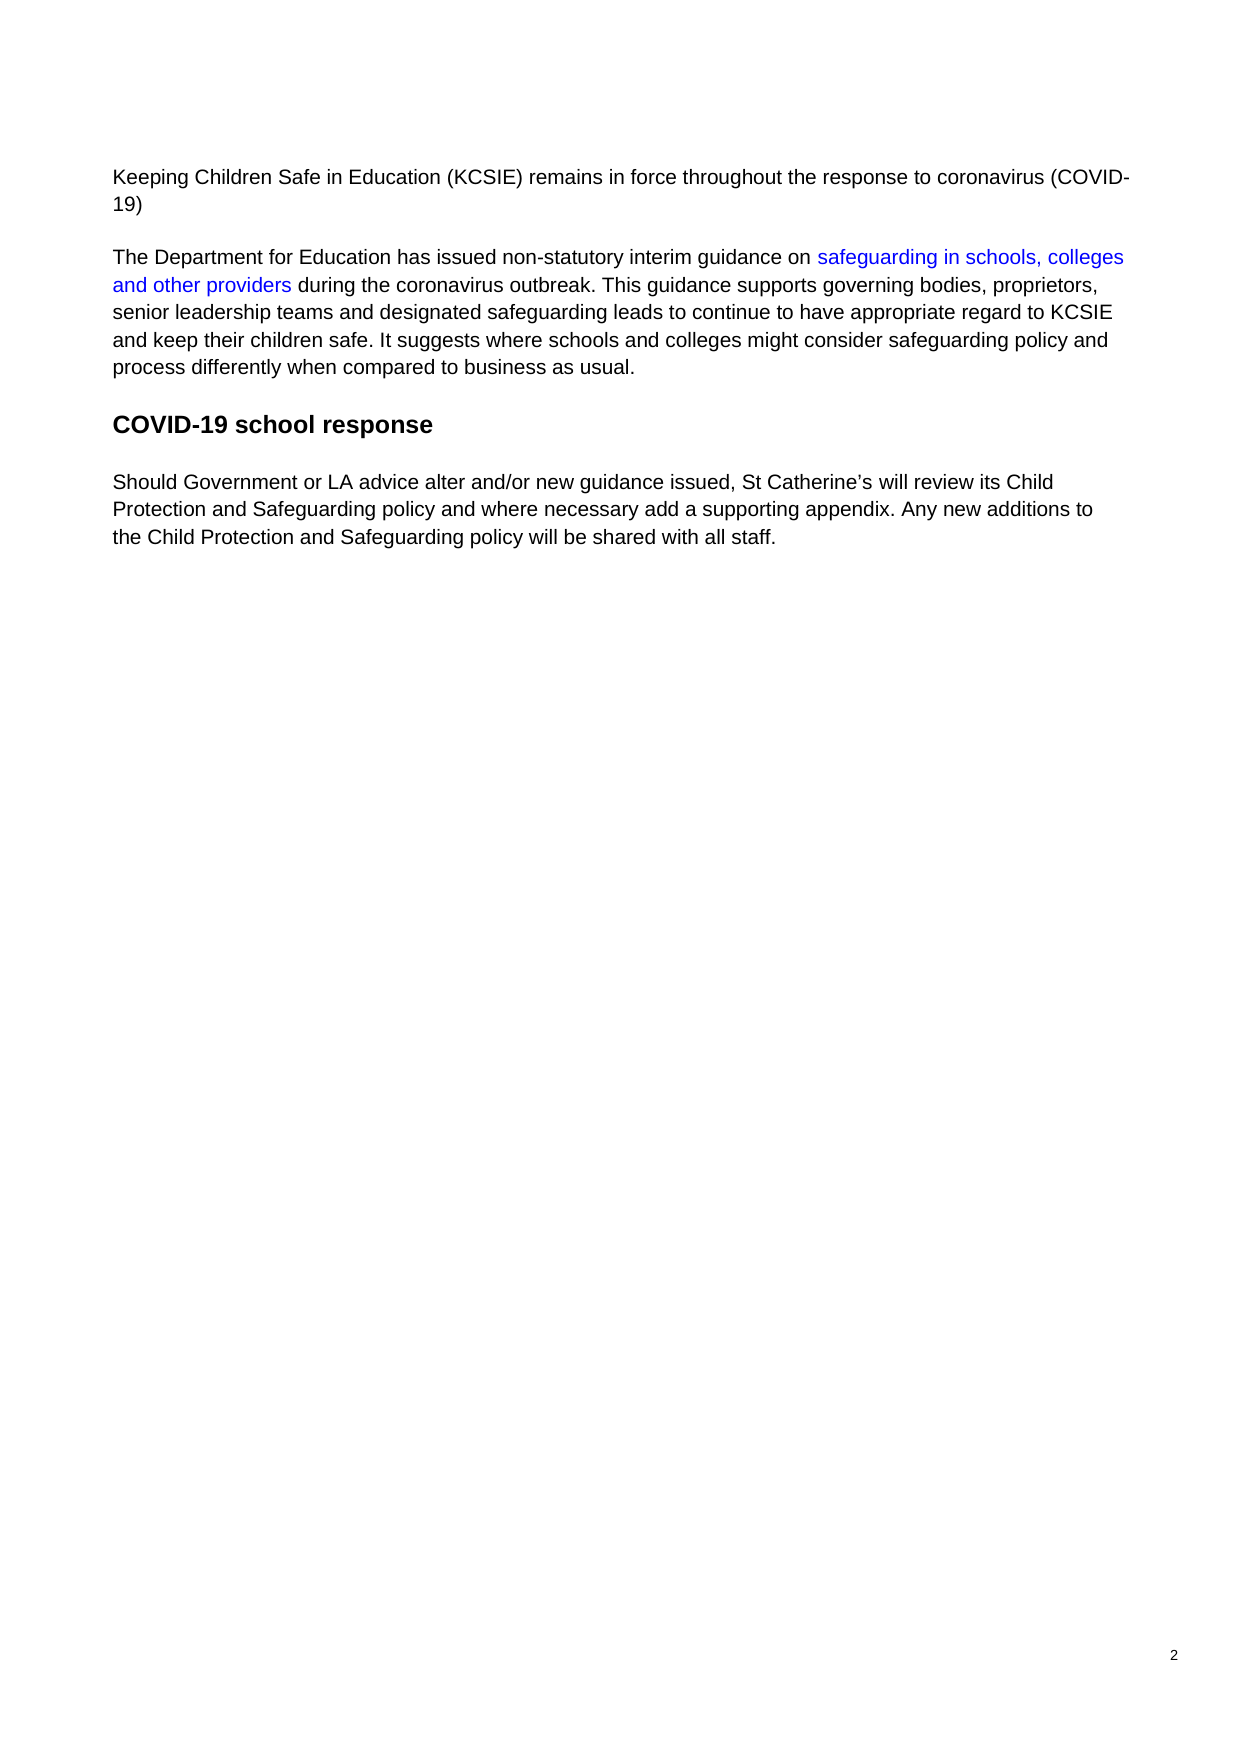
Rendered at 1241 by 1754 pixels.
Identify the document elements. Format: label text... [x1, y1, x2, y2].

subtitle COVID-19 school response [112, 410, 1178, 439]
text Should Government or LA advice alter and/or new guidance issued, St Catherine’s will review its Child Protection and Safeguarding policy and where necessary add a supporting appendix. Any new additions to the Child Protection and Safeguarding policy will be shared with all staff. [112, 470, 1127, 549]
subtitle Keeping Children Safe in Education (KCSIE) remains in force throughout the response to coronavirus (COVID-19) [112, 164, 1136, 216]
subtitle The Department for Education has issued non-statutory interim guidance on safeguarding in schools, colleges and other providers during the coronavirus outbreak. This guidance supports governing bodies, proprietors, senior leadership teams and designated safeguarding leads to continue to have appropriate regard to KCSIE and keep their children safe. It suggests where schools and colleges might consider safeguarding policy and process differently when compared to business as usual. [112, 245, 1136, 379]
